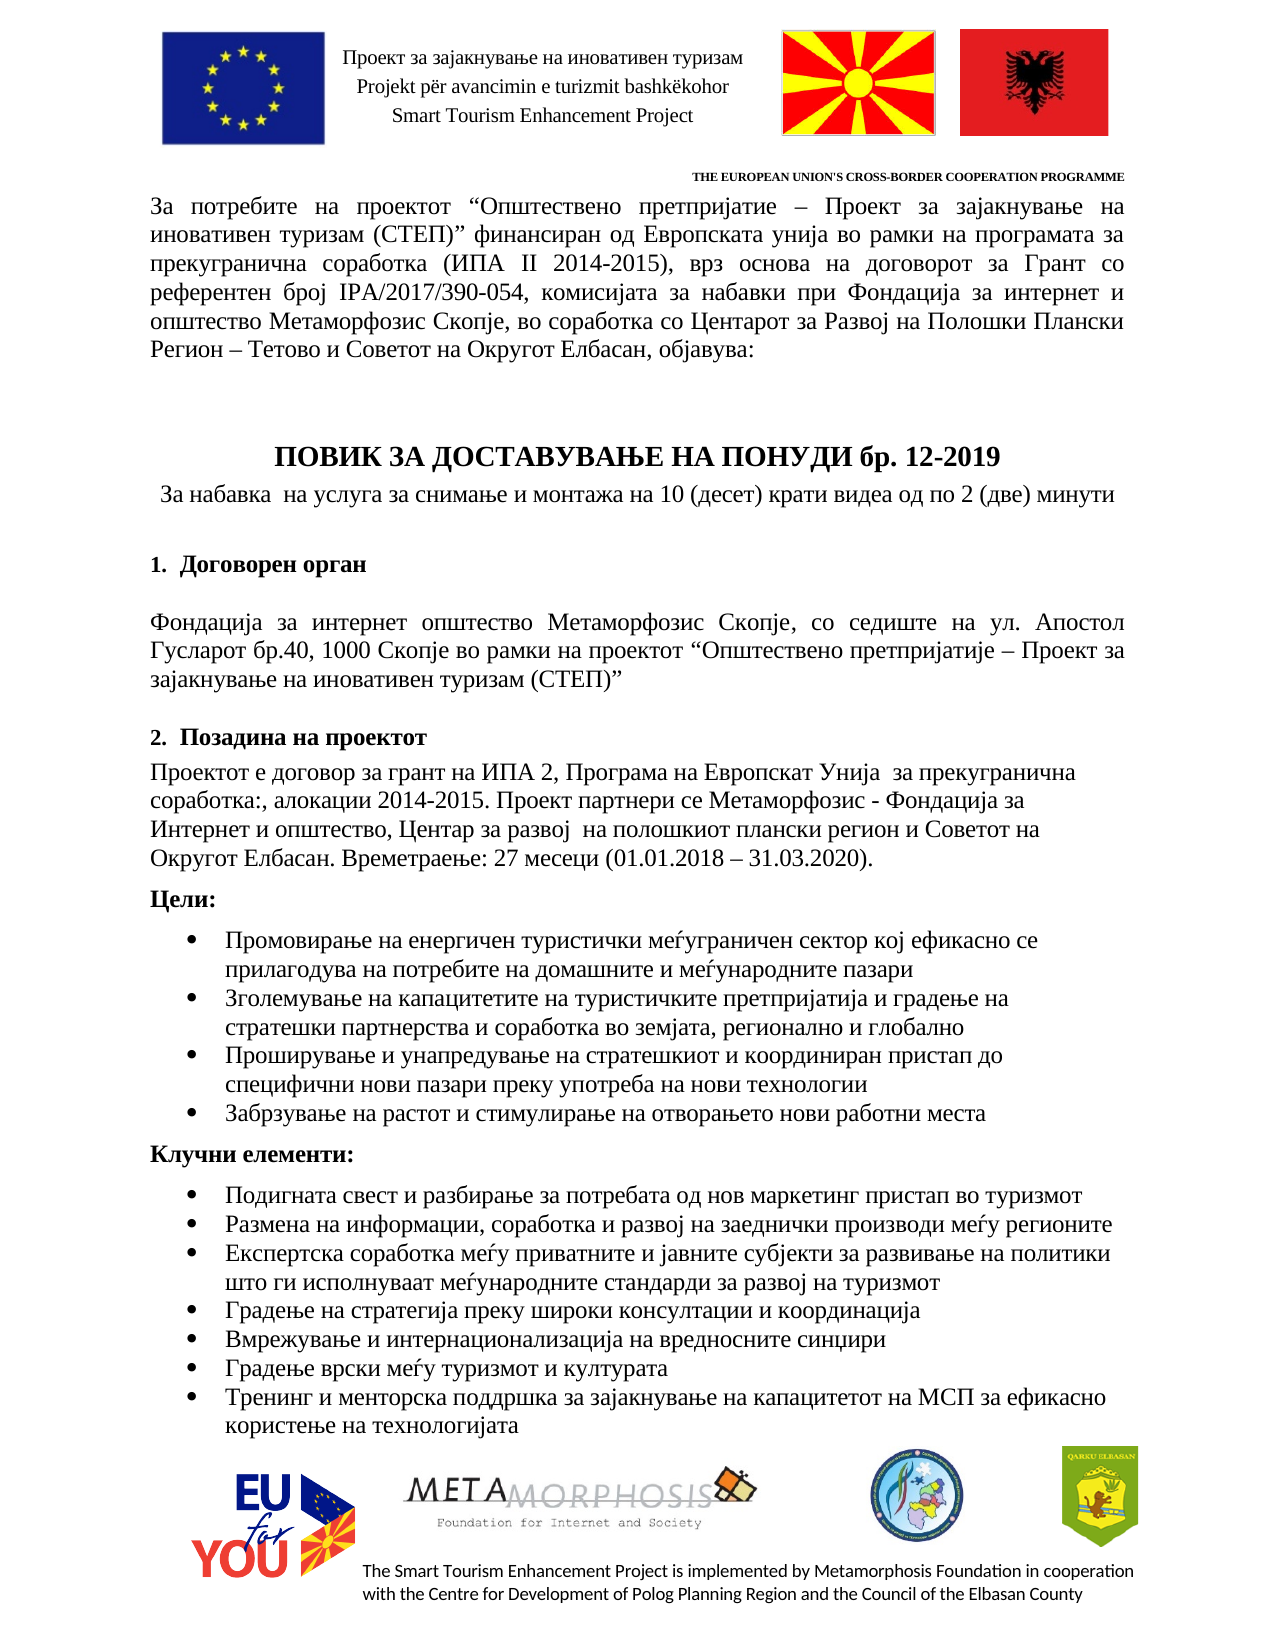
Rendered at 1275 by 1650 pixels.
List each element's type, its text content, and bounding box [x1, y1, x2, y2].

text За потребите на проектот “Општествено претпријатие – Проект за зајакнување на иновативен туризам (СТЕП)” финансиран од Европската унија во рамки на програмата за прекугранична соработка (ИПА II 2014-2015), врз основа на договорот за Грант со референтен број IPA/2017/390-054, комисијата за набавки при Фондација за интернет и општество Метаморфозис Скопје, во соработка со Центарот за Развој на Полошки Плански Регион – Тетово и Советот на Округот Елбасан, објавува: [150, 191, 1125, 363]
picture [960, 29, 1109, 136]
list Подигната свест и разбирање за потребата од нов маркетинг пристап во туризмот [187, 1181, 1125, 1209]
list Тренинг и менторска поддршка за зајакнување на капацитетот на МСП за ефикасно користење на технологијата [187, 1382, 1125, 1439]
picture [781, 29, 936, 136]
list Проширување и унапредување на стратешкиот и координиран пристап до специфични нови пазари преку употреба на нови технологии [187, 1041, 1125, 1098]
list Забрзување на растот и стимулирање на отворањето нови работни места [187, 1098, 1125, 1127]
list Зголемување на капацитетите на туристичките претпријатија и градење на стратешки партнерства и соработка во земјата, регионално и глобално [187, 983, 1125, 1041]
picture [159, 30, 328, 148]
list Фондација за интернет општество Метаморфозис Скопје, со седиште на ул. Апостол Гусларот бр.40, 1000 Скопје во рамки на проектот “Општествено претпријатије – Проект за зајакнување на иновативен туризам (СТЕП)” [150, 607, 1125, 693]
list Градење врски меѓу туризмот и културата [187, 1353, 1125, 1382]
list Договорен орган [150, 549, 1125, 578]
text Клучни елементи: [150, 1139, 1125, 1168]
picture [855, 1446, 977, 1545]
picture [1062, 1445, 1139, 1548]
text Проектот е договор за грант на ИПА 2, Програма на Европскат Унија за прекугранична соработка:, алокации 2014-2015. Проект партнери се Метаморфозис - Фондација за Интернет и општество, Центар за развој на полошкиот плански регион и Советот на Округот Елбасан. Времетраење: 27 месеци (01.01.2018 – 31.03.2020). [150, 757, 1125, 872]
list Позадина на проектот [150, 722, 1125, 751]
list Експертска соработка меѓу приватните и јавните субјекти за развивање на политики што ги исполнуваат меѓународните стандарди за развој на туризмот [187, 1238, 1125, 1296]
picture [150, 1443, 773, 1608]
text За набавка на услуга за снимање и монтажа на 10 (десет) крати видеа од по 2 (две) минути [150, 479, 1125, 508]
text ПОВИК ЗА ДОСТАВУВАЊЕ НА ПОНУДИ бр. 12-2019 [150, 439, 1125, 473]
list Градење на стратегија преку широки консултации и координација [187, 1296, 1125, 1324]
text Цели: [150, 884, 1125, 913]
list Вмрежување и интернационализација на вредносните синџири [187, 1324, 1125, 1353]
list Промовирање на енергичен туристички меѓуграничен сектор кој ефикасно се прилагодува на потребите на домашните и меѓународните пазари [187, 926, 1125, 983]
list Размена на информации, соработка и развој на заеднички производи меѓу регионите [187, 1209, 1125, 1238]
